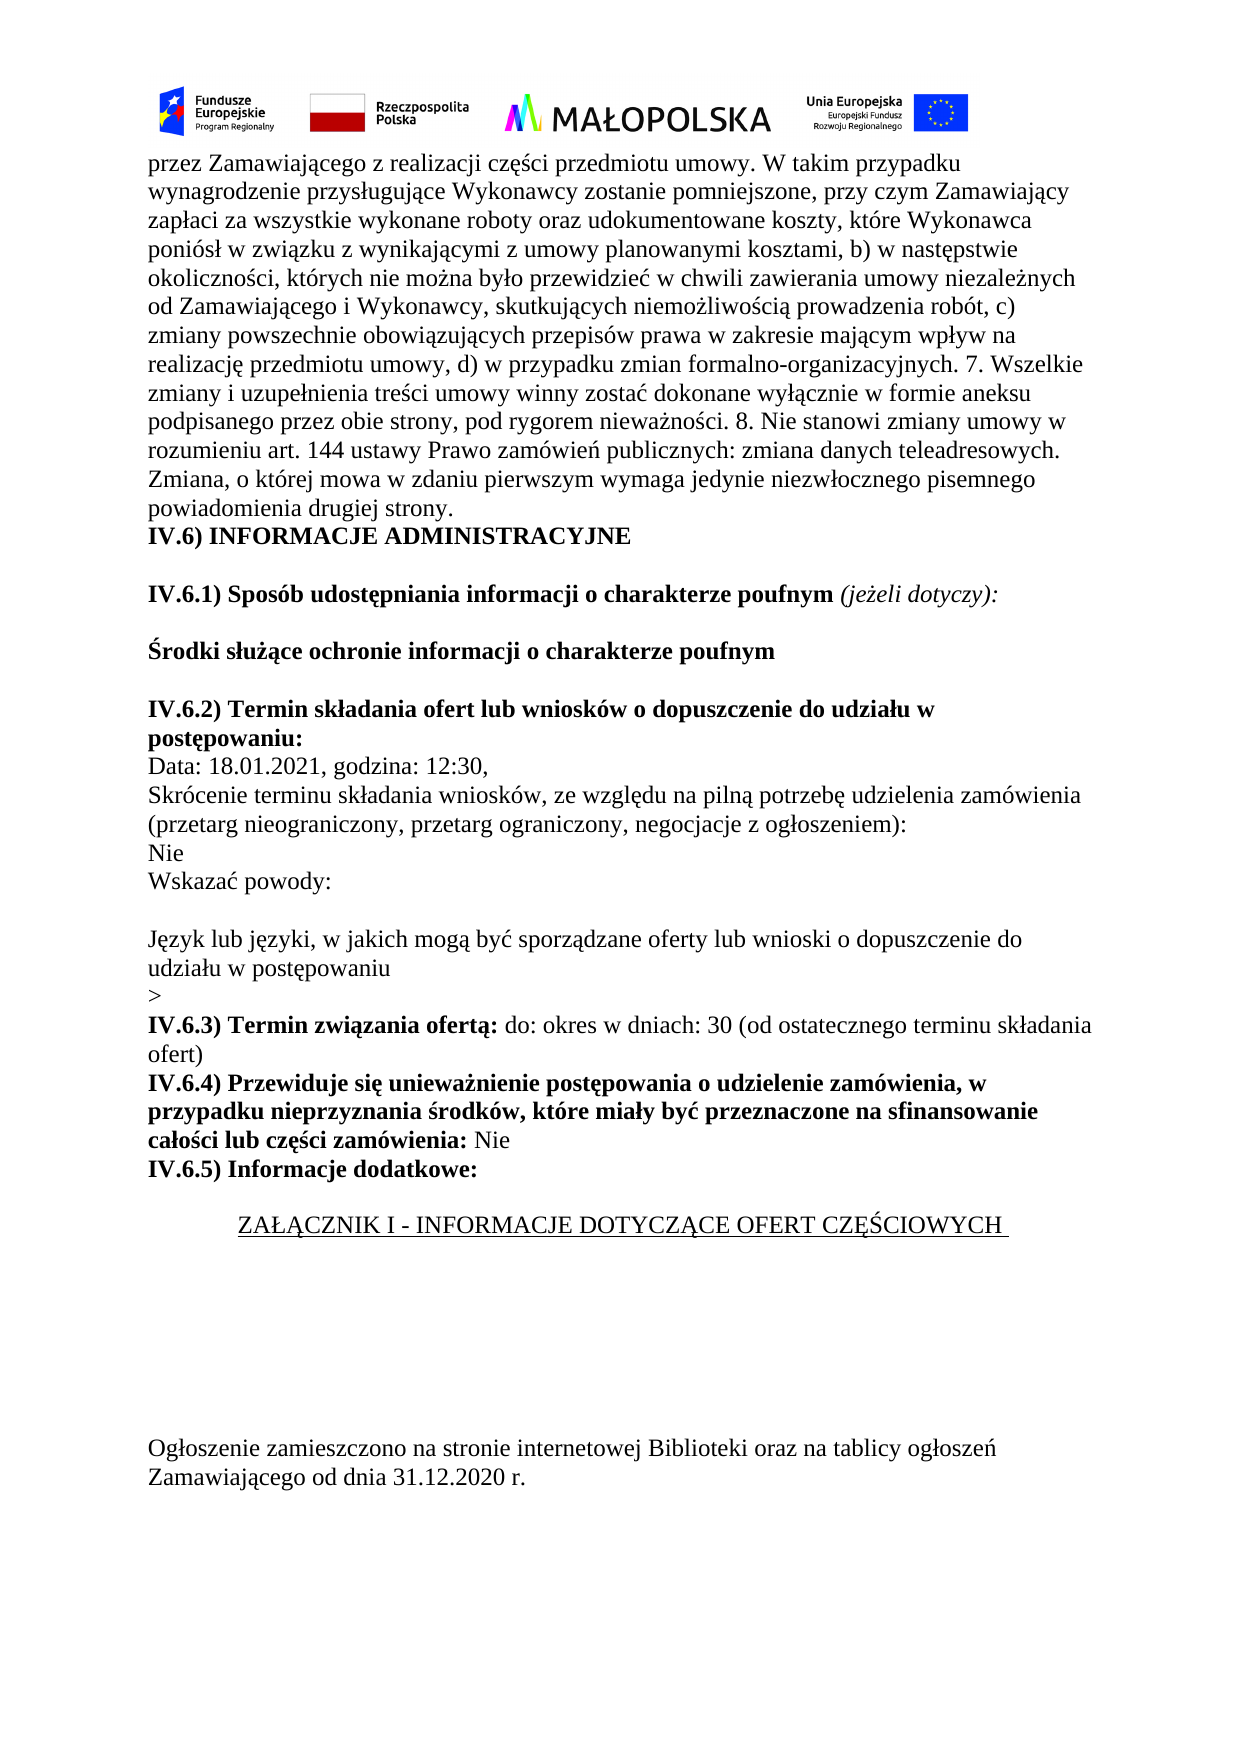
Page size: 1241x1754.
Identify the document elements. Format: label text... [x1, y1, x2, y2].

text ZAŁĄCZNIK I - INFORMACJE DOTYCZĄCE OFERT CZĘŚCIOWYCH [148, 1211, 1093, 1239]
text Ogłoszenie zamieszczono na stronie internetowej Biblioteki oraz na tablicy ogłoszeń Zamawiającego od dnia 31.12.2020 r. [148, 1433, 1093, 1491]
picture [147, 73, 980, 148]
